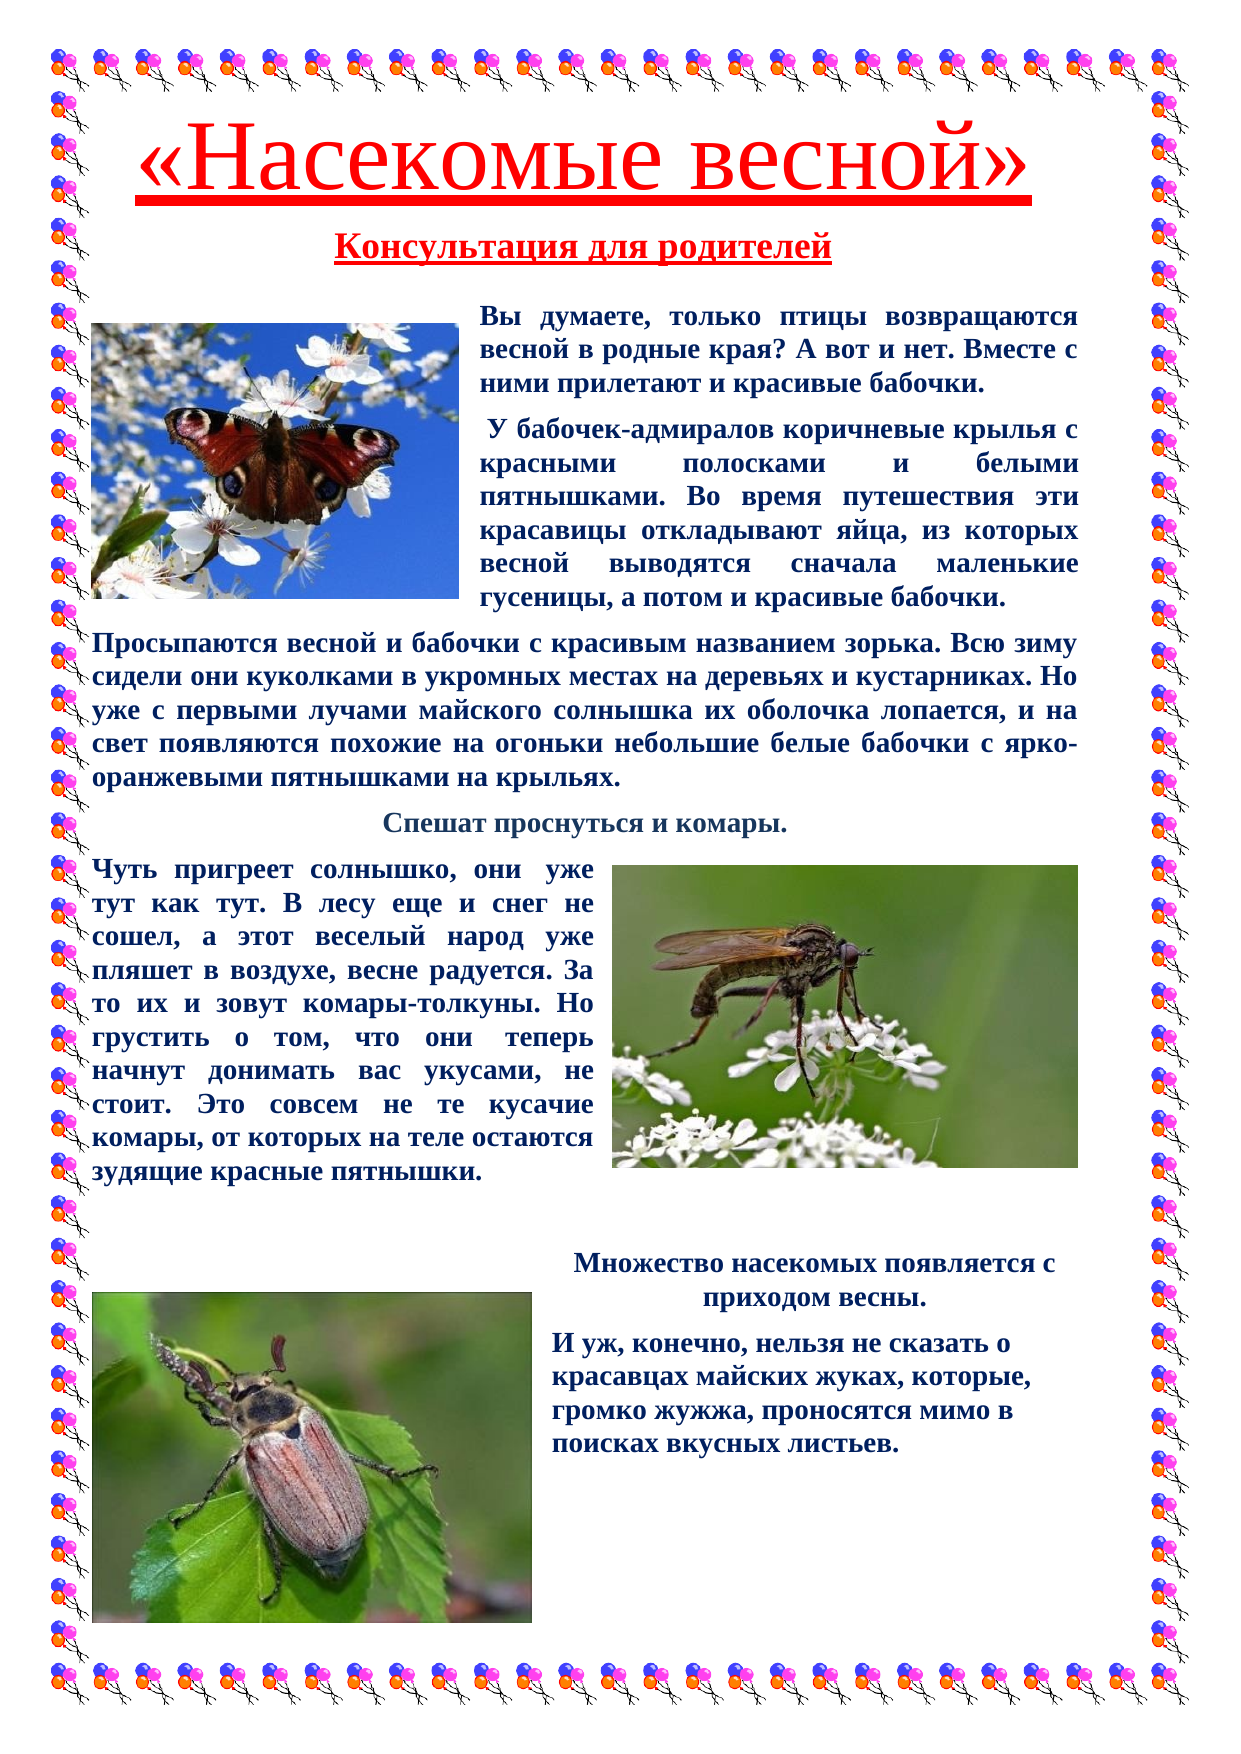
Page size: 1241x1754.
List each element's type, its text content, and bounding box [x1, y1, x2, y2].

subtitle Консультация для родителей [132, 224, 1034, 267]
text У бабочек-адмиралов коричневые крылья с красными полосками и белыми пятнышками. Во время путешествия эти красавицы откладывают яйца, из которых весной выводятся сначала маленькие гусеницы, а потом и красивые бабочки. [479, 411, 1079, 612]
text Вы думаете, только птицы возвращаются весной в родные края? А вот и нет. Вместе с ними прилетают и красивые бабочки. [479, 298, 1078, 398]
text И уж, конечно, нельзя не сказать о красавцах майских жуках, которые, громко жужжа, проносятся мимо в поисках вкусных листьев. [552, 1325, 1033, 1459]
text Чуть пригреет солнышко, они уже тут как тут. В лесу еще и снег не сошел, а этот веселый народ уже пляшет в воздухе, весне радуется. За то их и зовут комары-толкуны. Но грустить о том, что они теперь начнут донимать вас укусами, не стоит. Это совсем не те кусачие комары, от которых на теле остаются зудящие красные пятнышки. [92, 851, 594, 1187]
picture [51, 49, 1189, 1705]
text Множество насекомых появляется с приходом весны. [573, 1245, 1057, 1312]
text Спешат проснуться и комары. [382, 805, 1163, 838]
text Просыпаются весной и бабочки с красивым названием зорька. Всю зиму сидели они куколками в укромных местах на деревьях и кустарниках. Но уже с первыми лучами майского солнышка их оболочка лопается, и на свет появляются похожие на огоньки небольшие белые бабочки с ярко- оранжевыми пятнышками на крыльях. [92, 625, 1079, 793]
title «Насекомые весной» [133, 96, 1034, 211]
